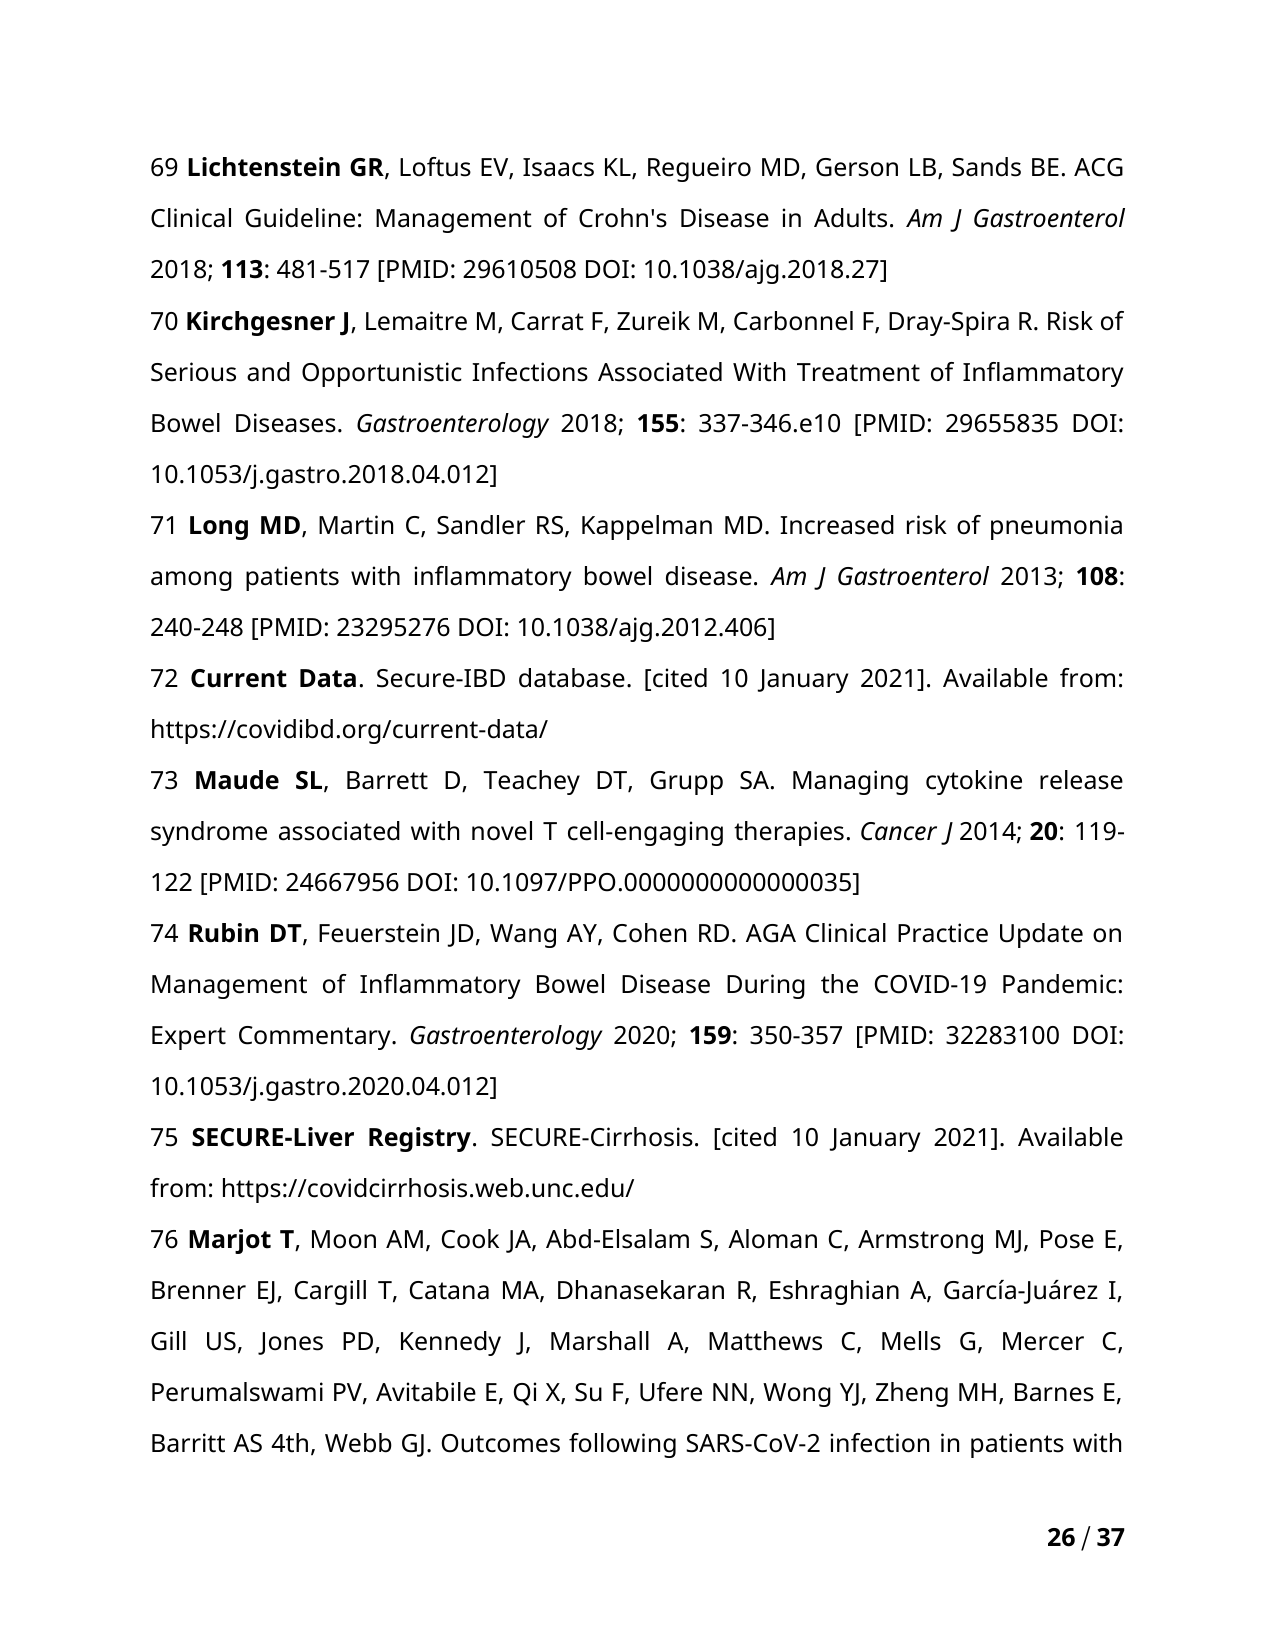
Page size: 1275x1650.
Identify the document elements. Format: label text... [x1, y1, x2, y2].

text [150, 1222, 1125, 1460]
text 74 Rubin DT, Feuerstein JD, Wang AY, Cohen RD. AGA Clinical Practice Update on Management of Inflammatory Bowel Disease During the COVID-19 Pandemic: Expert Commentary. Gastroenterology 2020; 159: 350-357 [PMID: 32283100 DOI: 10.1053/j.gastro.2020.04.012] [150, 916, 1125, 1103]
text 73 Maude SL, Barrett D, Teachey DT, Grupp SA. Managing cytokine release syndrome associated with novel T cell-engaging therapies. Cancer J 2014; 20: 119-122 [PMID: 24667956 DOI: 10.1097/PPO.0000000000000035] [150, 762, 1125, 899]
text 71 Long MD, Martin C, Sandler RS, Kappelman MD. Increased risk of pneumonia among patients with inflammatory bowel disease. Am J Gastroenterol 2013; 108: 240-248 [PMID: 23295276 DOI: 10.1038/ajg.2012.406] [150, 507, 1125, 643]
text 69 Lichtenstein GR, Loftus EV, Isaacs KL, Regueiro MD, Gerson LB, Sands BE. ACG Clinical Guideline: Management of Crohn's Disease in Adults. Am J Gastroenterol 2018; 113: 481-517 [PMID: 29610508 DOI: 10.1038/ajg.2018.27] [150, 150, 1125, 286]
text 72 Current Data. Secure-IBD database. [cited 10 January 2021]. Available from: https://covidibd.org/current-data/ [150, 660, 1125, 746]
text 75 SECURE-Liver Registry. SECURE-Cirrhosis. [cited 10 January 2021]. Available from: https://covidcirrhosis.web.unc.edu/ [150, 1120, 1125, 1205]
text 70 Kirchgesner J, Lemaitre M, Carrat F, Zureik M, Carbonnel F, Dray-Spira R. Risk of Serious and Opportunistic Infections Associated With Treatment of Inflammatory Bowel Diseases. Gastroenterology 2018; 155: 337-346.e10 [PMID: 29655835 DOI: 10.1053/j.gastro.2018.04.012] [150, 303, 1125, 490]
